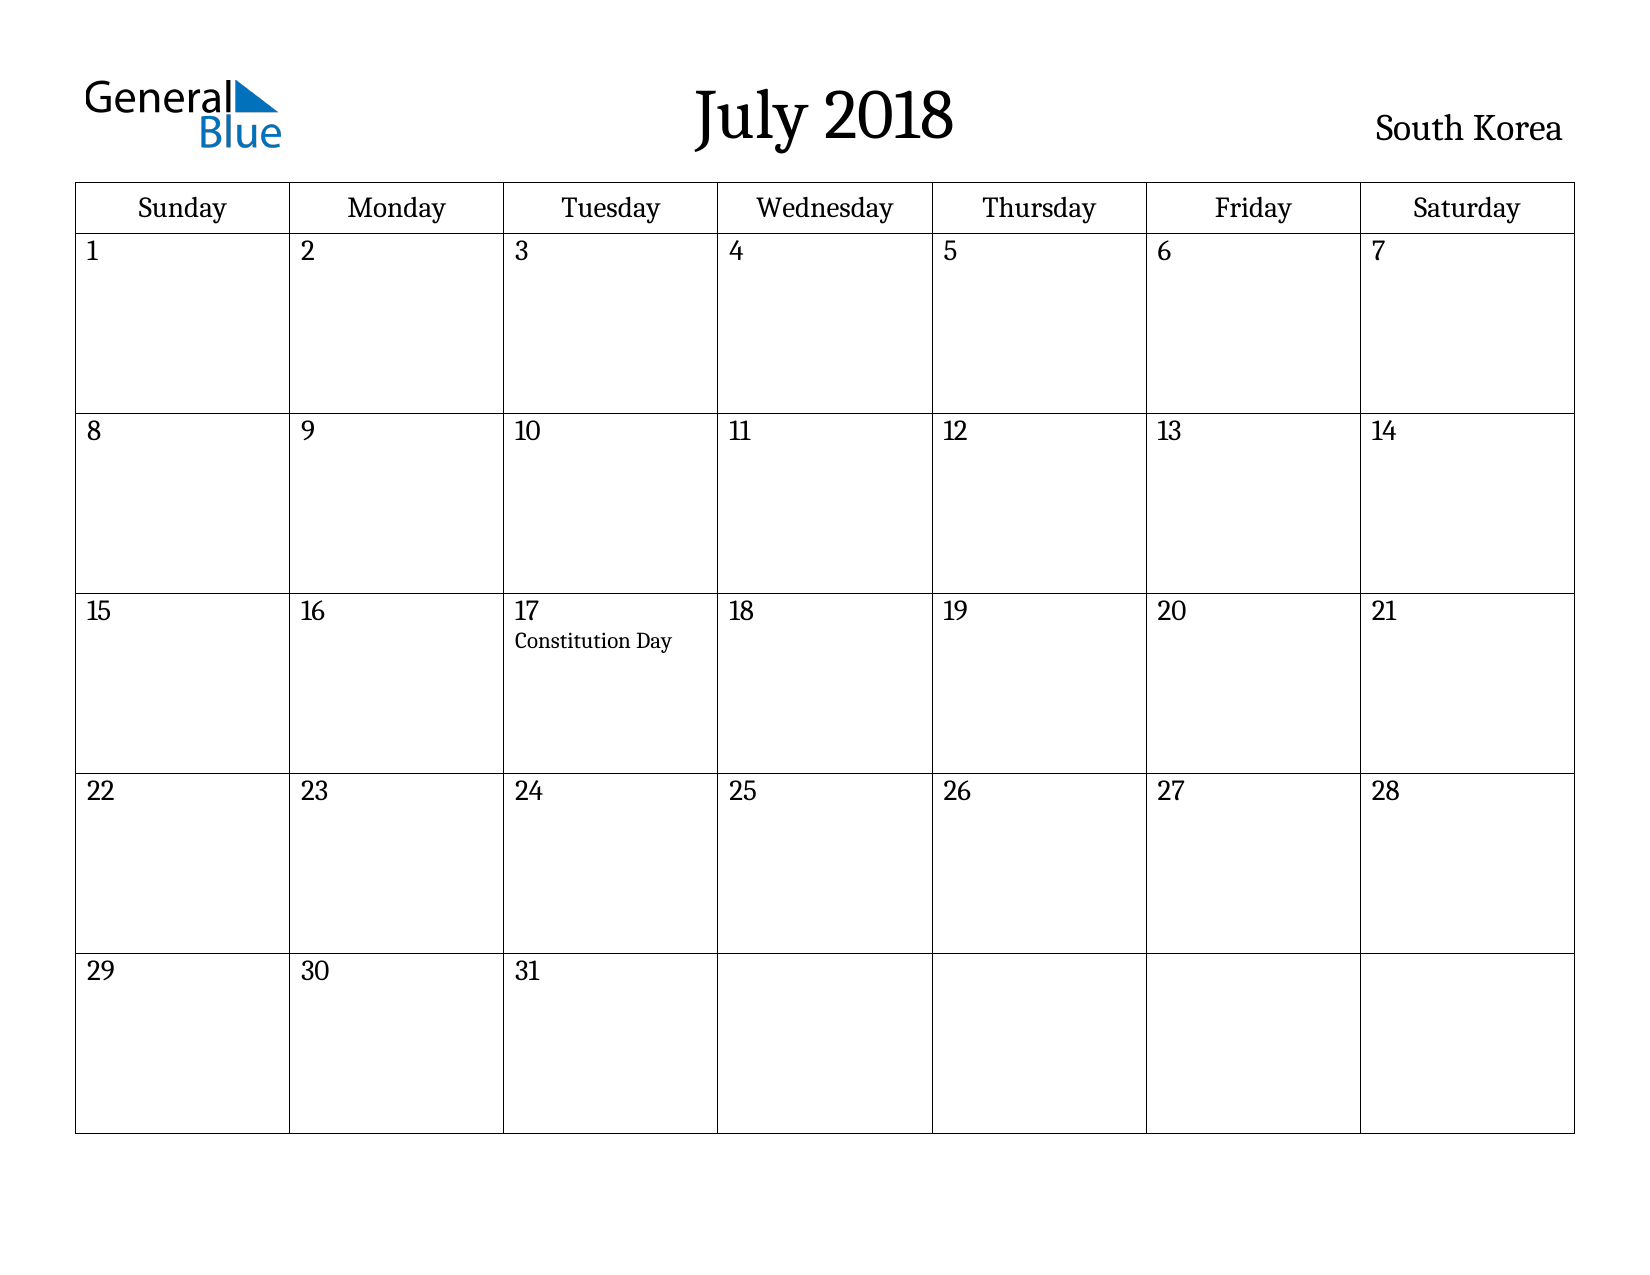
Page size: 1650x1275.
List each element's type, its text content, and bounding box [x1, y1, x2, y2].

table_cell 15 [76, 594, 289, 627]
table_cell [1147, 448, 1360, 593]
table_header [76, 75, 503, 182]
table_cell [1361, 954, 1574, 987]
table_cell 10 [504, 414, 717, 447]
table_cell 29 [76, 954, 289, 987]
table_cell [76, 988, 289, 1133]
table_cell [718, 627, 932, 773]
table_cell [290, 808, 503, 953]
table_cell 27 [1147, 774, 1360, 807]
table_cell 21 [1361, 594, 1574, 627]
table_cell [504, 448, 717, 593]
table_cell [504, 267, 717, 413]
table_cell 28 [1361, 774, 1574, 807]
table_cell 26 [933, 774, 1146, 807]
table_cell [1147, 954, 1360, 987]
table_cell [933, 627, 1146, 773]
table_cell [290, 627, 503, 773]
table_cell Saturday [1361, 183, 1574, 233]
table_cell 14 [1361, 414, 1574, 447]
table_cell Wednesday [718, 183, 932, 233]
picture [86, 80, 281, 148]
table_cell 2 [290, 234, 503, 267]
table_cell [1361, 808, 1574, 953]
table_cell [718, 988, 932, 1133]
table_cell [933, 954, 1146, 987]
table_cell [290, 448, 503, 593]
table_cell [76, 627, 289, 773]
table_cell 13 [1147, 414, 1360, 447]
table_cell [718, 954, 932, 987]
table_cell 5 [933, 234, 1146, 267]
table_cell 11 [718, 414, 932, 447]
table_cell [290, 267, 503, 413]
table_cell 23 [290, 774, 503, 807]
table_cell [76, 808, 289, 953]
table_cell 8 [76, 414, 289, 447]
table_cell [933, 267, 1146, 413]
table_cell [1147, 808, 1360, 953]
table_cell 4 [718, 234, 932, 267]
table_cell 25 [718, 774, 932, 807]
table_cell [1361, 627, 1574, 773]
table_cell Sunday [76, 183, 289, 233]
table_cell [1147, 267, 1360, 413]
table_cell [1361, 267, 1574, 413]
table_cell Thursday [933, 183, 1146, 233]
table_cell Friday [1147, 183, 1360, 233]
table_cell [718, 267, 932, 413]
table_header July 2018 [504, 75, 1146, 182]
table_cell 24 [504, 774, 717, 807]
table_cell Monday [290, 183, 503, 233]
table_cell 17 [504, 594, 717, 627]
table_cell [933, 808, 1146, 953]
table_cell [76, 267, 289, 413]
table_cell [504, 808, 717, 953]
table_cell 1 [76, 234, 289, 267]
table_cell [718, 448, 932, 593]
table_cell [933, 988, 1146, 1133]
table_cell 7 [1361, 234, 1574, 267]
table_cell 20 [1147, 594, 1360, 627]
table_cell [1147, 627, 1360, 773]
table_cell Tuesday [504, 183, 717, 233]
table_cell [718, 808, 932, 953]
table_cell [1361, 988, 1574, 1133]
table_cell 12 [933, 414, 1146, 447]
table_cell 16 [290, 594, 503, 627]
table_cell [504, 988, 717, 1133]
table_cell 19 [933, 594, 1146, 627]
table_cell 9 [290, 414, 503, 447]
table_cell 31 [504, 954, 717, 987]
table_cell 30 [290, 954, 503, 987]
table_cell 6 [1147, 234, 1360, 267]
table_cell [76, 448, 289, 593]
table_cell [290, 988, 503, 1133]
table_cell [1147, 988, 1360, 1133]
table_cell 18 [718, 594, 932, 627]
table_header South Korea [1146, 75, 1574, 182]
table_cell 3 [504, 234, 717, 267]
table_cell [1361, 448, 1574, 593]
table_cell Constitution Day [504, 627, 717, 773]
table_cell 22 [76, 774, 289, 807]
table_cell [933, 448, 1146, 593]
